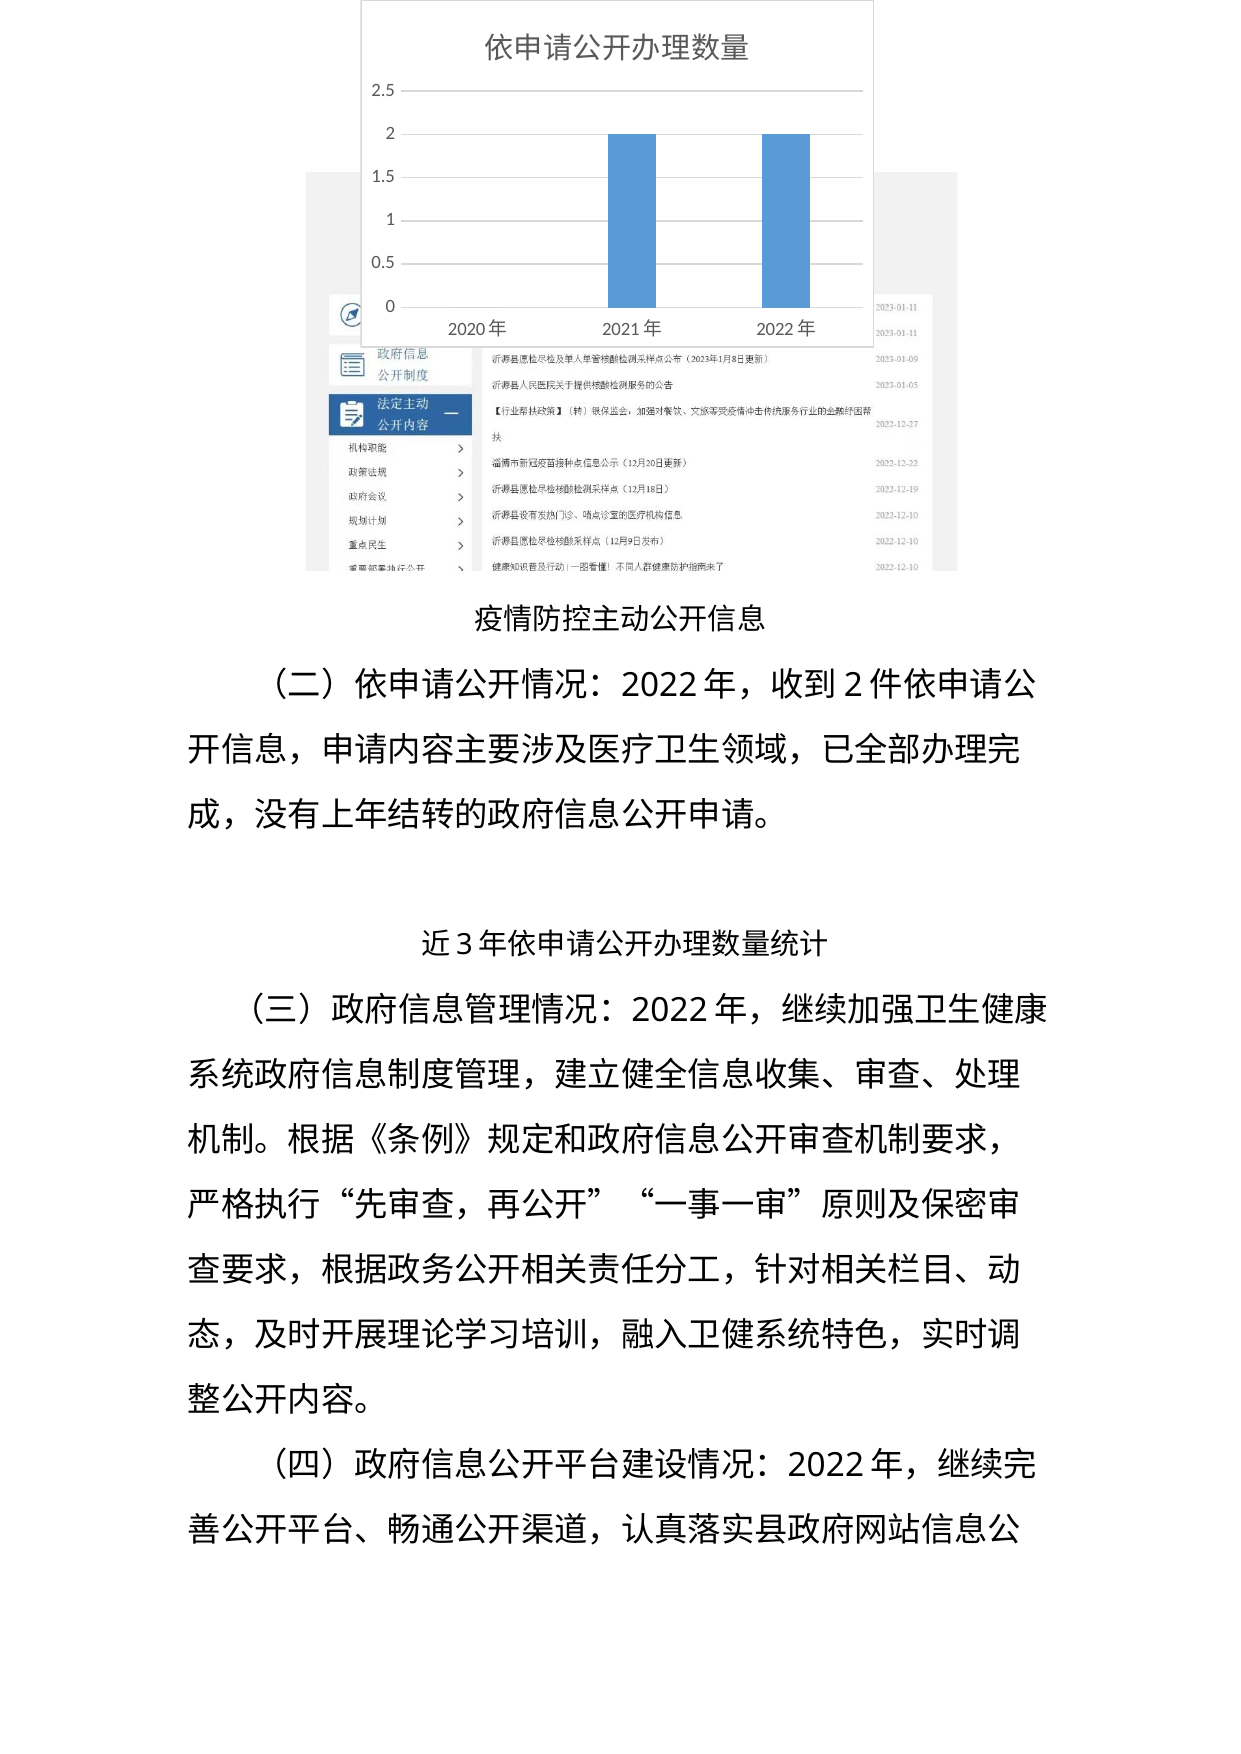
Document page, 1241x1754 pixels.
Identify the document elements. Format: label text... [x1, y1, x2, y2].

list （二）依申请公开情况：2022年，收到2件依申请公开信息，申请内容主要涉及医疗卫生领域，已全部办理完成，没有上年结转的政府信息公开申请。 [187, 649, 1053, 844]
text 近3年依申请公开办理数量统计 [187, 909, 1053, 974]
picture [305, 172, 958, 571]
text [187, 1429, 1053, 1559]
text （三）政府信息管理情况：2022年，继续加强卫生健康系统政府信息制度管理，建立健全信息收集、审查、处理机制。根据《条例》规定和政府信息公开审查机制要求，严格执行“先审查，再公开”“一事一审”原则及保密审查要求，根据政务公开相关责任分工，针对相关栏目、动态，及时开展理论学习培训，融入卫健系统特色，实时调整公开内容。 [187, 974, 1053, 1429]
